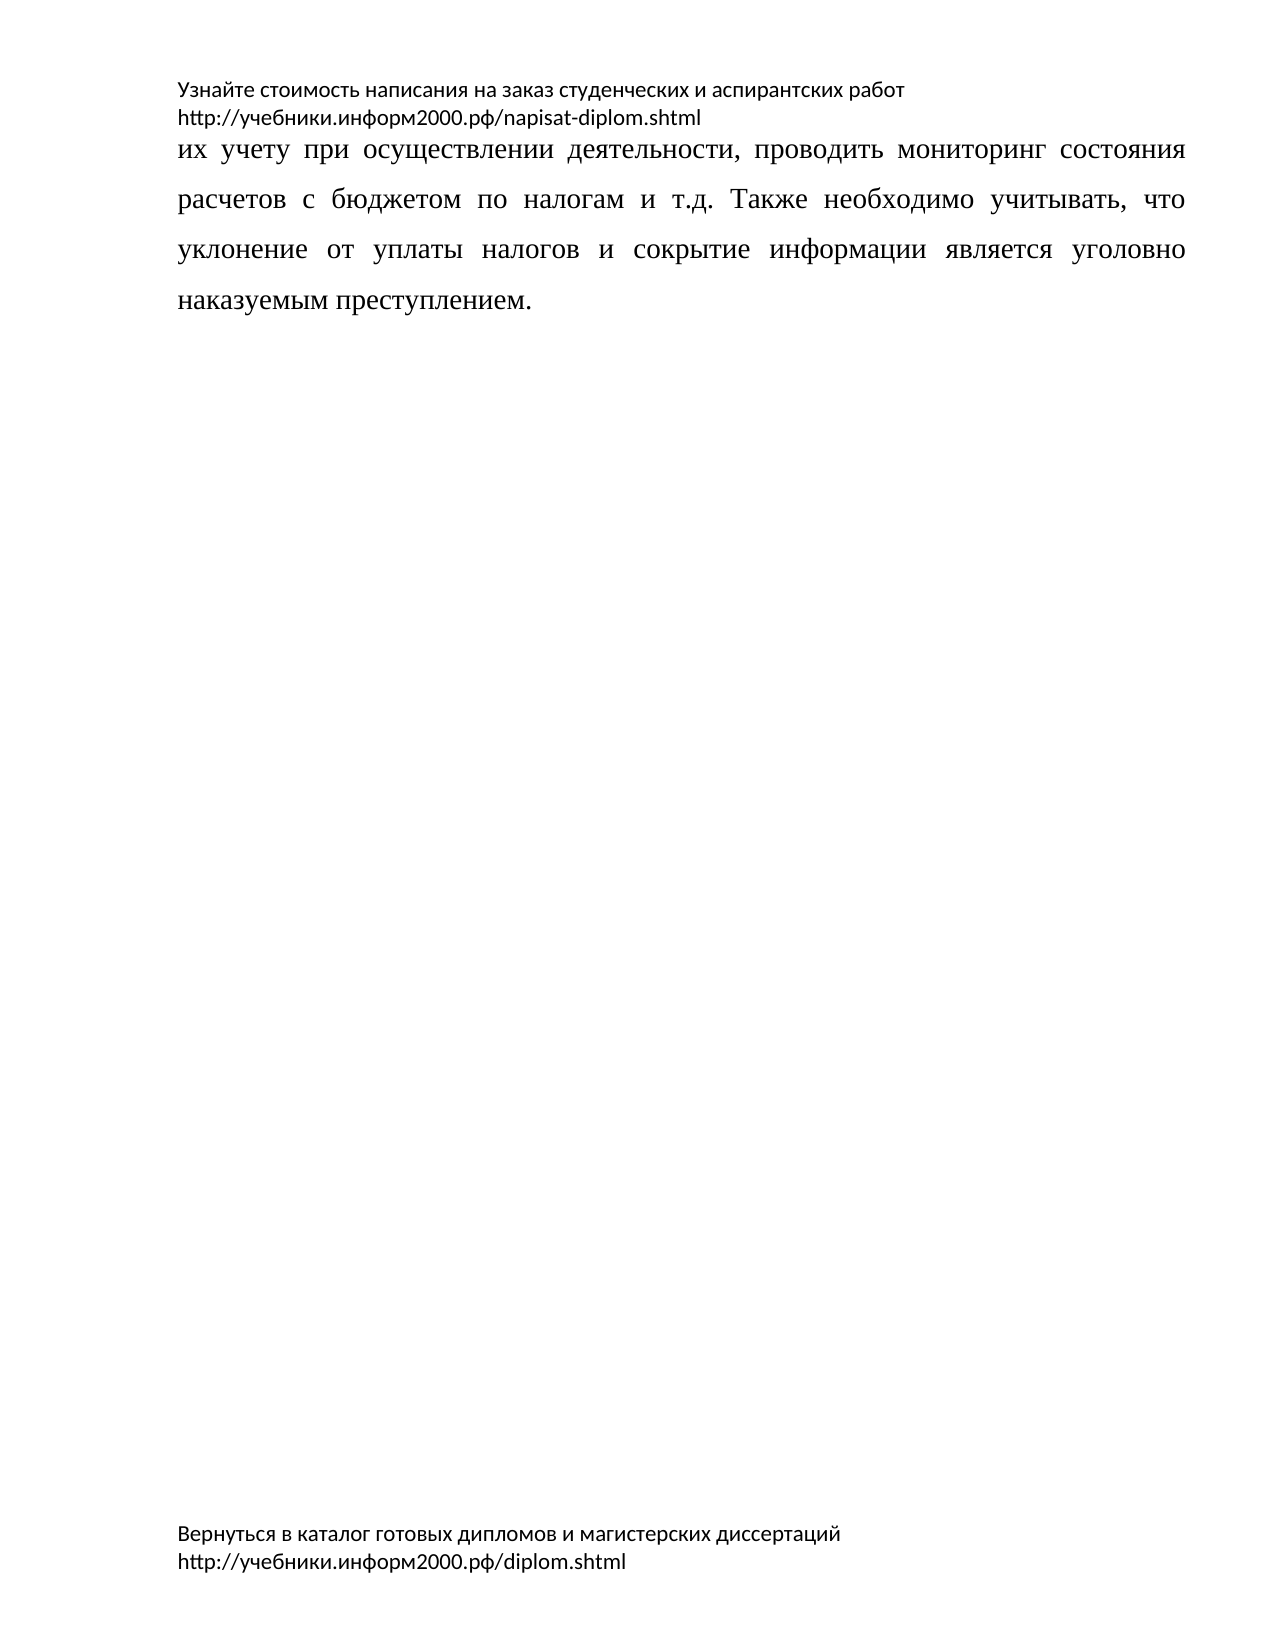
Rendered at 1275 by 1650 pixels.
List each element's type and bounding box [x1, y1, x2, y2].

text [177, 131, 1186, 316]
